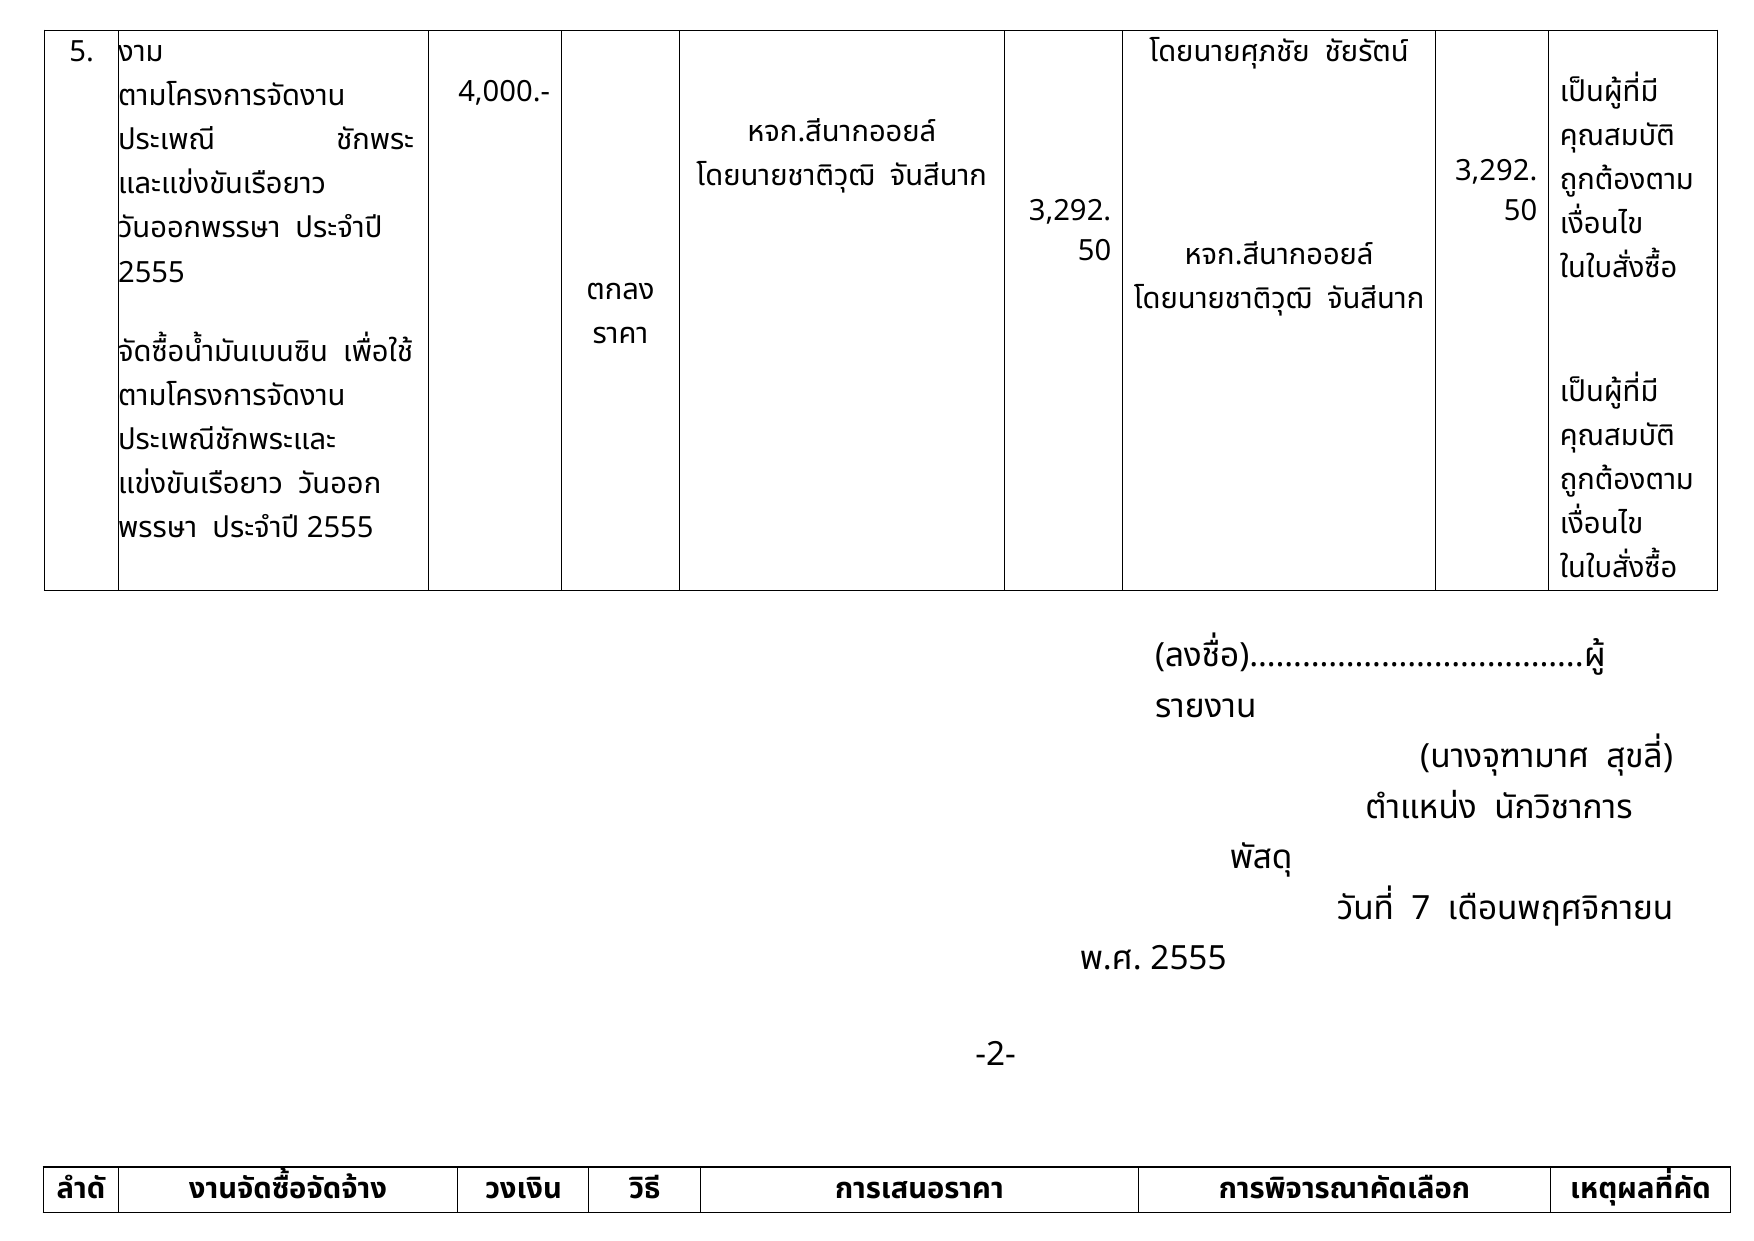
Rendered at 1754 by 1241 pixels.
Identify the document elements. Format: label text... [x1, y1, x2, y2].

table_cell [429, 31, 561, 590]
text ตำแหน่ง นักวิชาการพัสดุ [1229, 783, 1685, 883]
table_header ลำดับที่ [44, 1168, 118, 1212]
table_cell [562, 31, 679, 590]
text (ลงชื่อ)………………….…..………..ผู้รายงาน [1155, 591, 1685, 732]
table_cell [1005, 31, 1122, 590]
table_cell 1. 2. 3. 4. 5. [45, 31, 118, 590]
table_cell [680, 31, 1004, 590]
text -2- [29, 1030, 1685, 1076]
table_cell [1123, 31, 1435, 590]
table_header วิธีซื้อ/จ้าง [589, 1168, 700, 1212]
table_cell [1549, 31, 1717, 590]
text วันที่ 7 เดือนพฤศจิกายน พ.ศ. 2555 [1079, 883, 1685, 985]
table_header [1551, 1168, 1730, 1212]
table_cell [119, 31, 428, 590]
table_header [458, 1168, 588, 1212]
table_header งานจัดซื้อจัดจ้าง [119, 1168, 457, 1212]
table_header การพิจารณาคัดเลือก [1139, 1168, 1550, 1212]
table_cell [1436, 31, 1548, 590]
text (นางจุฑามาศ สุขลี่) [1079, 732, 1685, 783]
table_header การเสนอราคา [701, 1168, 1138, 1212]
